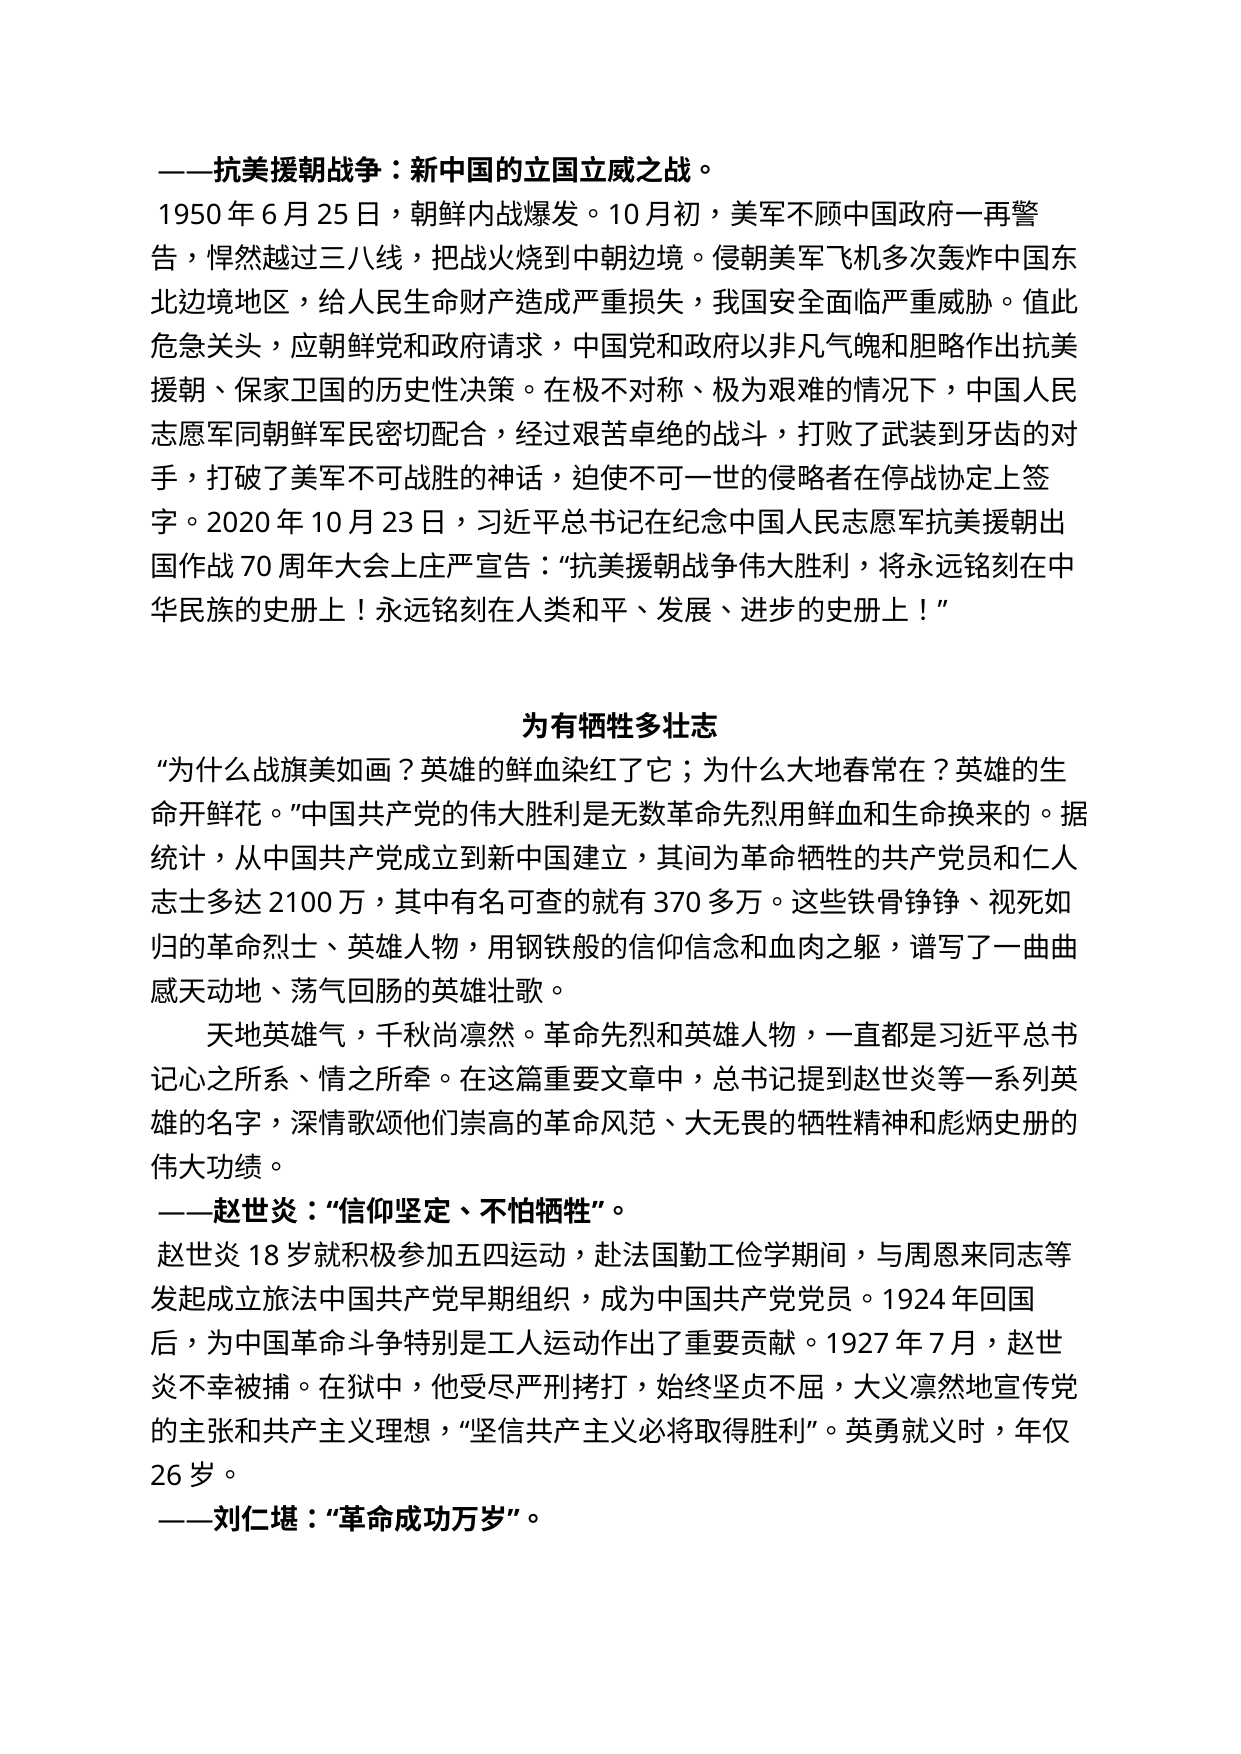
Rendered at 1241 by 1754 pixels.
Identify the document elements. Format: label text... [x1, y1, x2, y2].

text 天地英雄气，千秋尚凛然。革命先烈和英雄人物，一直都是习近平总书记心之所系、情之所牵。在这篇重要文章中，总书记提到赵世炎等一系列英雄的名字，深情歌颂他们崇高的革命风范、大无畏的牺牲精神和彪炳史册的伟大功绩。 [150, 1015, 1090, 1186]
text ——赵世炎：“信仰坚定、不怕牺牲”。 [150, 1191, 1090, 1229]
text ——抗美援朝战争：新中国的立国立威之战。 [150, 150, 1090, 188]
text 为有牺牲多壮志 [150, 707, 1090, 745]
text 赵世炎18岁就积极参加五四运动，赴法国勤工俭学期间，与周恩来同志等发起成立旅法中国共产党早期组织，成为中国共产党党员。1924年回国后，为中国革命斗争特别是工人运动作出了重要贡献。1927年7月，赵世炎不幸被捕。在狱中，他受尽严刑拷打，始终坚贞不屈，大义凛然地宣传党的主张和共产主义理想，“坚信共产主义必将取得胜利”。英勇就义时，年仅26岁。 [150, 1235, 1090, 1494]
text “为什么战旗美如画？英雄的鲜血染红了它；为什么大地春常在？英雄的生命开鲜花。”中国共产党的伟大胜利是无数革命先烈用鲜血和生命换来的。据统计，从中国共产党成立到新中国建立，其间为革命牺牲的共产党员和仁人志士多达2100万，其中有名可查的就有370多万。这些铁骨铮铮、视死如归的革命烈士、英雄人物，用钢铁般的信仰信念和血肉之躯，谱写了一曲曲感天动地、荡气回肠的英雄壮歌。 [150, 751, 1090, 1009]
text ——刘仁堪：“革命成功万岁”。 [150, 1500, 1090, 1538]
text 1950年6月25日，朝鲜内战爆发。10月初，美军不顾中国政府一再警告，悍然越过三八线，把战火烧到中朝边境。侵朝美军飞机多次轰炸中国东北边境地区，给人民生命财产造成严重损失，我国安全面临严重威胁。值此危急关头，应朝鲜党和政府请求，中国党和政府以非凡气魄和胆略作出抗美援朝、保家卫国的历史性决策。在极不对称、极为艰难的情况下，中国人民志愿军同朝鲜军民密切配合，经过艰苦卓绝的战斗，打败了武装到牙齿的对手，打破了美军不可战胜的神话，迫使不可一世的侵略者在停战协定上签字。2020年10月23日，习近平总书记在纪念中国人民志愿军抗美援朝出国作战70周年大会上庄严宣告：“抗美援朝战争伟大胜利，将永远铭刻在中华民族的史册上！永远铭刻在人类和平、发展、进步的史册上！” [150, 194, 1090, 629]
